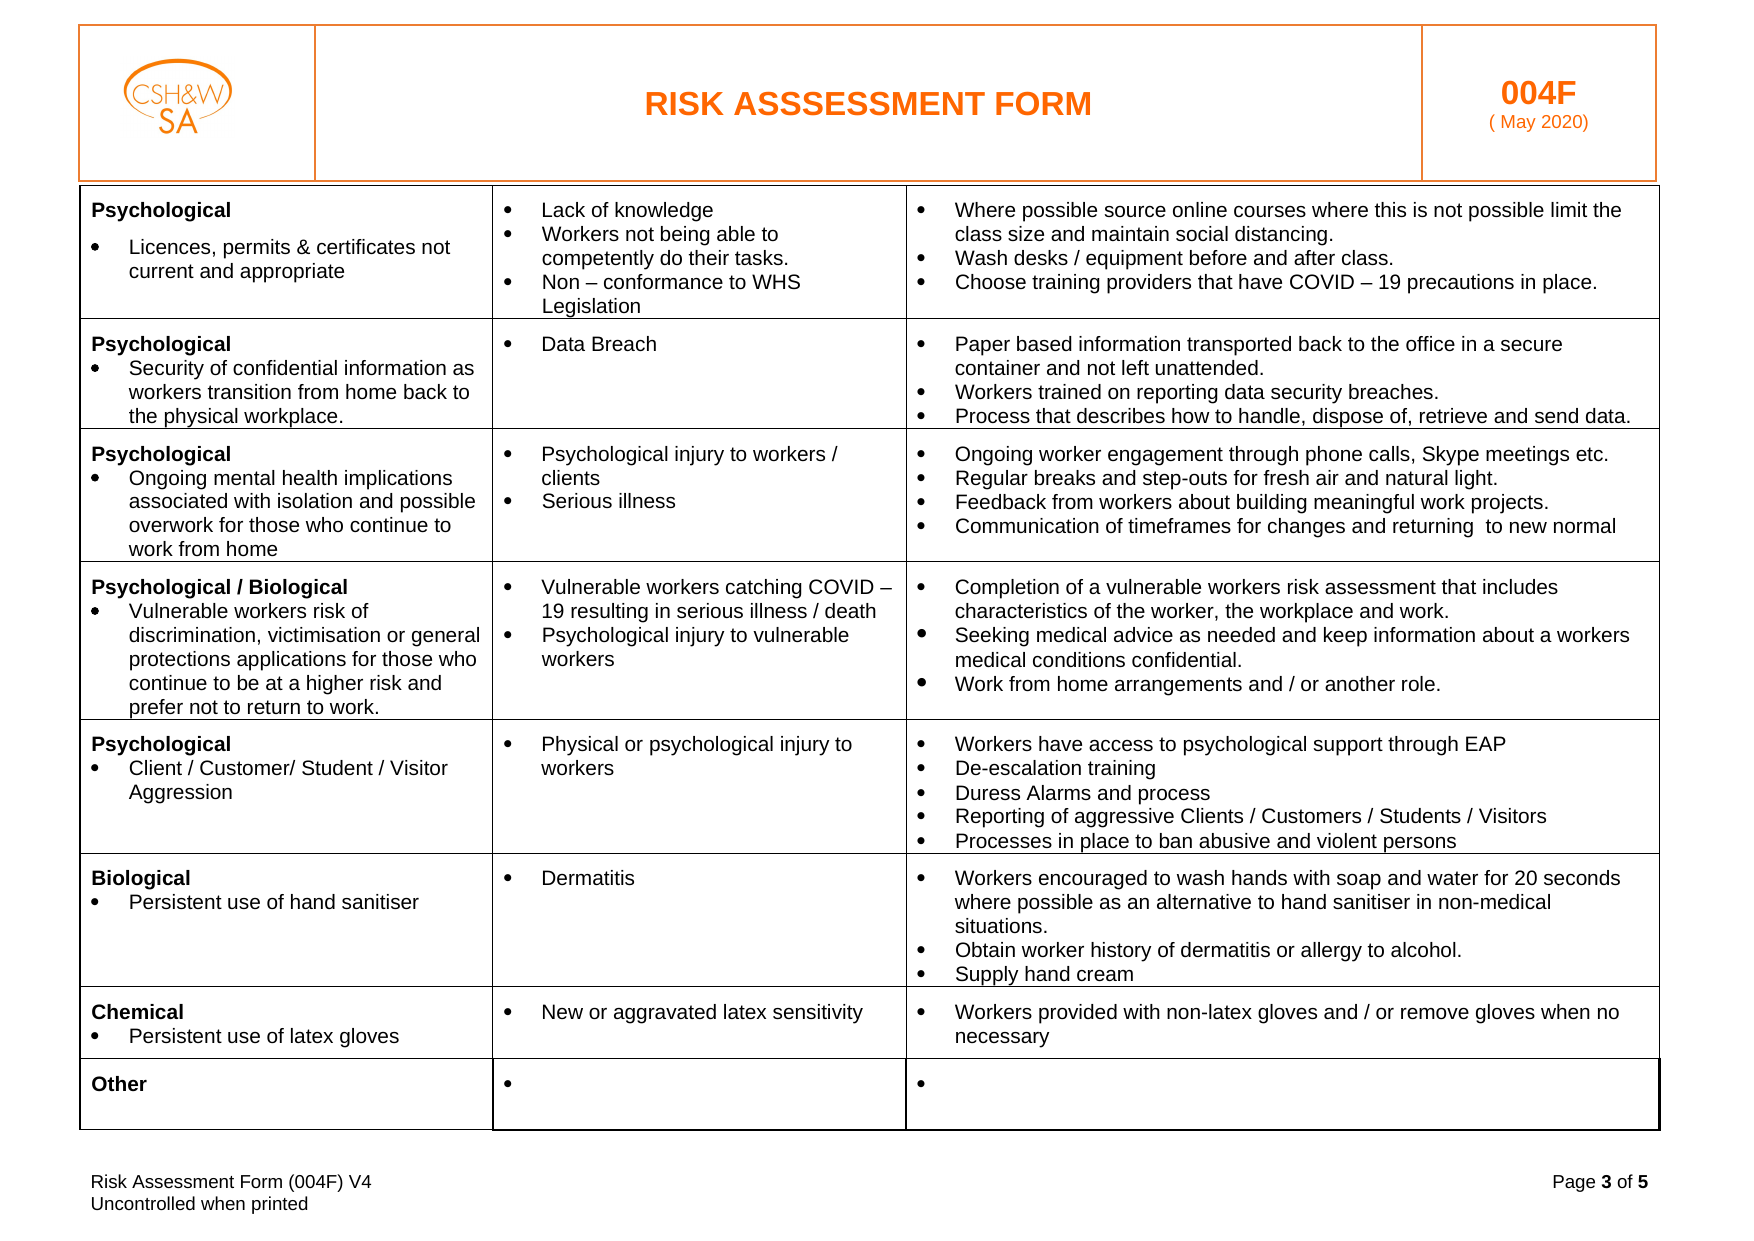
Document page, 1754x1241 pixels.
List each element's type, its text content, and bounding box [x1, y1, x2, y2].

table_cell Psychological Security of confidential information as workers transition from home back to the physical workplace. [81, 319, 492, 428]
table_cell Psychological Licences, permits & certificates not current and appropriate [81, 186, 492, 318]
table_cell New or aggravated latex sensitivity [493, 987, 906, 1057]
table_cell Biological Persistent use of hand sanitiser [81, 854, 492, 986]
table_cell Psychological Client / Customer/ Student / Visitor Aggression [81, 720, 492, 852]
table_cell Data Breach [493, 319, 906, 428]
table_cell [494, 1059, 905, 1129]
table_cell Where possible source online courses where this is not possible limit the class size and maintain social distancing. Wash desks / equipment before and after class. Choose training providers that have COVID – 19 precautions in place. [907, 186, 1659, 318]
table_cell [907, 1059, 1658, 1129]
table_cell Psychological / Biological Vulnerable workers risk of discrimination, victimisation or general protections applications for those who continue to be at a higher risk and prefer not to return to work. [81, 562, 492, 719]
table_cell Completion of a vulnerable workers risk assessment that includes characteristics of the worker, the workplace and work. Seeking medical advice as needed and keep information about a workers medical conditions confidential. Work from home arrangements and / or another role. [907, 562, 1659, 719]
table_cell Workers encouraged to wash hands with soap and water for 20 seconds where possible as an alternative to hand sanitiser in non-medical situations. Obtain worker history of dermatitis or allergy to alcohol. Supply hand cream [907, 854, 1659, 986]
table_cell Psychological Ongoing mental health implications associated with isolation and possible overwork for those who continue to work from home [81, 429, 492, 561]
table_cell Workers have access to psychological support through EAP De-escalation training Duress Alarms and process Reporting of aggressive Clients / Customers / Students / Visitors Processes in place to ban abusive and violent persons [907, 720, 1659, 852]
table_cell Paper based information transported back to the office in a secure container and not left unattended. Workers trained on reporting data security breaches. Process that describes how to handle, dispose of, retrieve and send data. [907, 319, 1659, 428]
table_cell Physical or psychological injury to workers [493, 720, 906, 852]
table_cell Psychological injury to workers / clients Serious illness [493, 429, 906, 561]
table_cell Workers provided with non-latex gloves and / or remove gloves when no necessary [907, 987, 1659, 1057]
table_cell Vulnerable workers catching COVID – 19 resulting in serious illness / death Psychological injury to vulnerable workers [493, 562, 906, 719]
table_cell Lack of knowledge Workers not being able to competently do their tasks. Non – conformance to WHS Legislation [493, 186, 906, 318]
table_cell Dermatitis [493, 854, 906, 986]
table_cell Ongoing worker engagement through phone calls, Skype meetings etc. Regular breaks and step-outs for fresh air and natural light. Feedback from workers about building meaningful work projects. Communication of timeframes for changes and returning to new normal [907, 429, 1659, 561]
table_cell Chemical Persistent use of latex gloves [81, 987, 492, 1057]
table_cell Other [81, 1059, 492, 1129]
